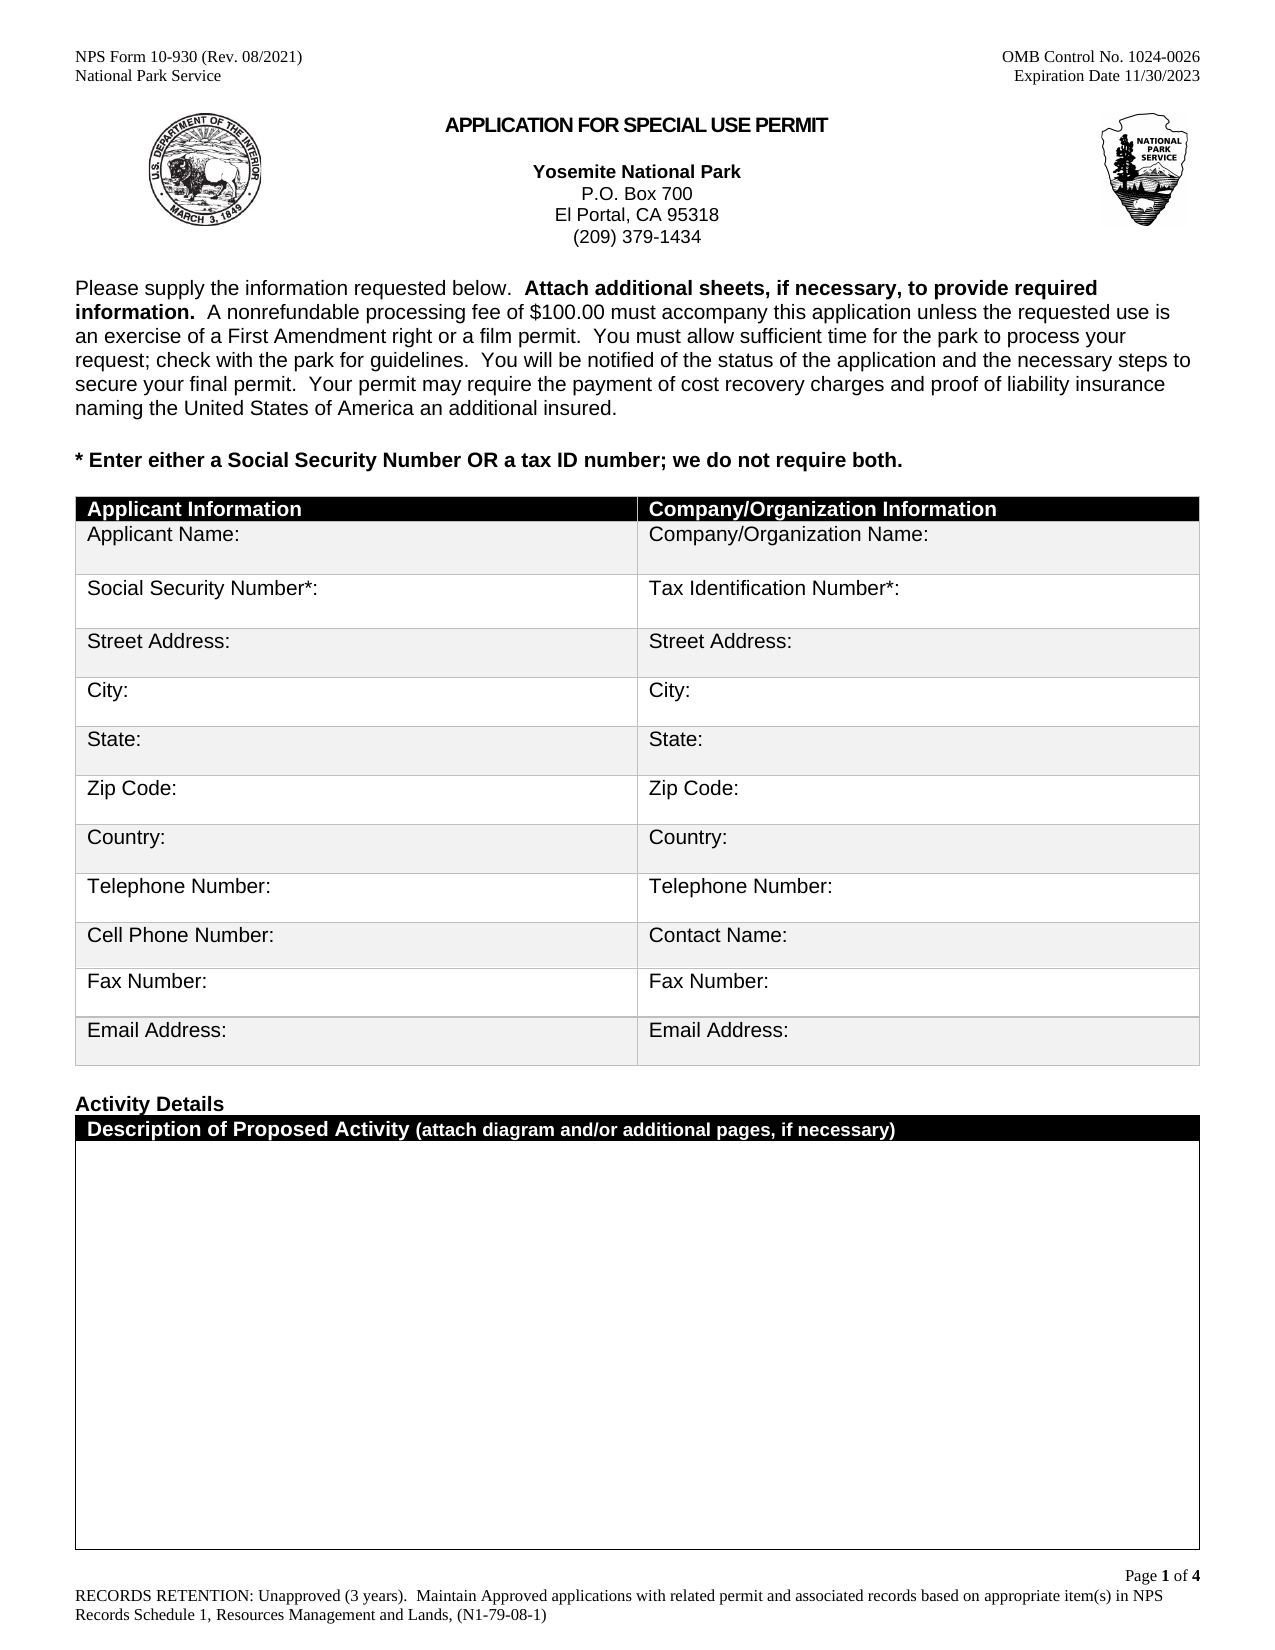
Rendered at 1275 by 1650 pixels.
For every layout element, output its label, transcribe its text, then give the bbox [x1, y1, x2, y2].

table_cell State: [76, 727, 637, 775]
table_header Description of Proposed Activity (attach diagram and/or additional pages, if necessary) [76, 1116, 1199, 1140]
table_cell Telephone Number: [76, 874, 637, 922]
table_cell Applicant Name: [76, 522, 637, 574]
table_cell Fax Number: [638, 969, 1199, 1016]
table_cell Social Security Number*: [76, 575, 637, 628]
table_cell State: [638, 727, 1199, 775]
table_cell Zip Code: [76, 776, 637, 824]
table_cell Fax Number: [76, 969, 637, 1016]
picture [148, 113, 262, 226]
table_cell City: [638, 678, 1199, 726]
table_cell Email Address: [638, 1018, 1199, 1065]
table_cell Telephone Number: [638, 874, 1199, 922]
table_cell Cell Phone Number: [76, 923, 637, 967]
table_cell Street Address: [638, 629, 1199, 677]
table_cell Contact Name: [638, 923, 1199, 967]
table_cell Country: [76, 825, 637, 873]
table_cell Company/Organization Name: [638, 522, 1199, 574]
table_cell Country: [638, 825, 1199, 873]
table_cell Street Address: [76, 629, 637, 677]
table_cell [76, 1141, 1199, 1549]
text Please supply the information requested below. Attach additional sheets, if necessary, to provide required information. A nonrefundable processing fee of $100.00 must accompany this application unless the requested use is an exercise of a First Amendment right or a film permit. You must allow sufficient time for the park to process your request; check with the park for guidelines. You will be notified of the status of the application and the necessary steps to secure your final permit. Your permit may require the payment of cost recovery charges and proof of liability insurance naming the United States of America an additional insured. [75, 276, 1200, 419]
table_header Applicant Information [76, 497, 637, 521]
table_header Company/Organization Information [638, 497, 1199, 521]
subtitle Activity Details [75, 1091, 1200, 1115]
table_cell Zip Code: [638, 776, 1199, 824]
picture [1101, 113, 1188, 226]
table_cell Email Address: [76, 1018, 637, 1065]
text * Enter either a Social Security Number OR a tax ID number; we do not require both. [75, 448, 1200, 472]
table_cell City: [76, 678, 637, 726]
table_cell Tax Identification Number*: [638, 575, 1199, 628]
